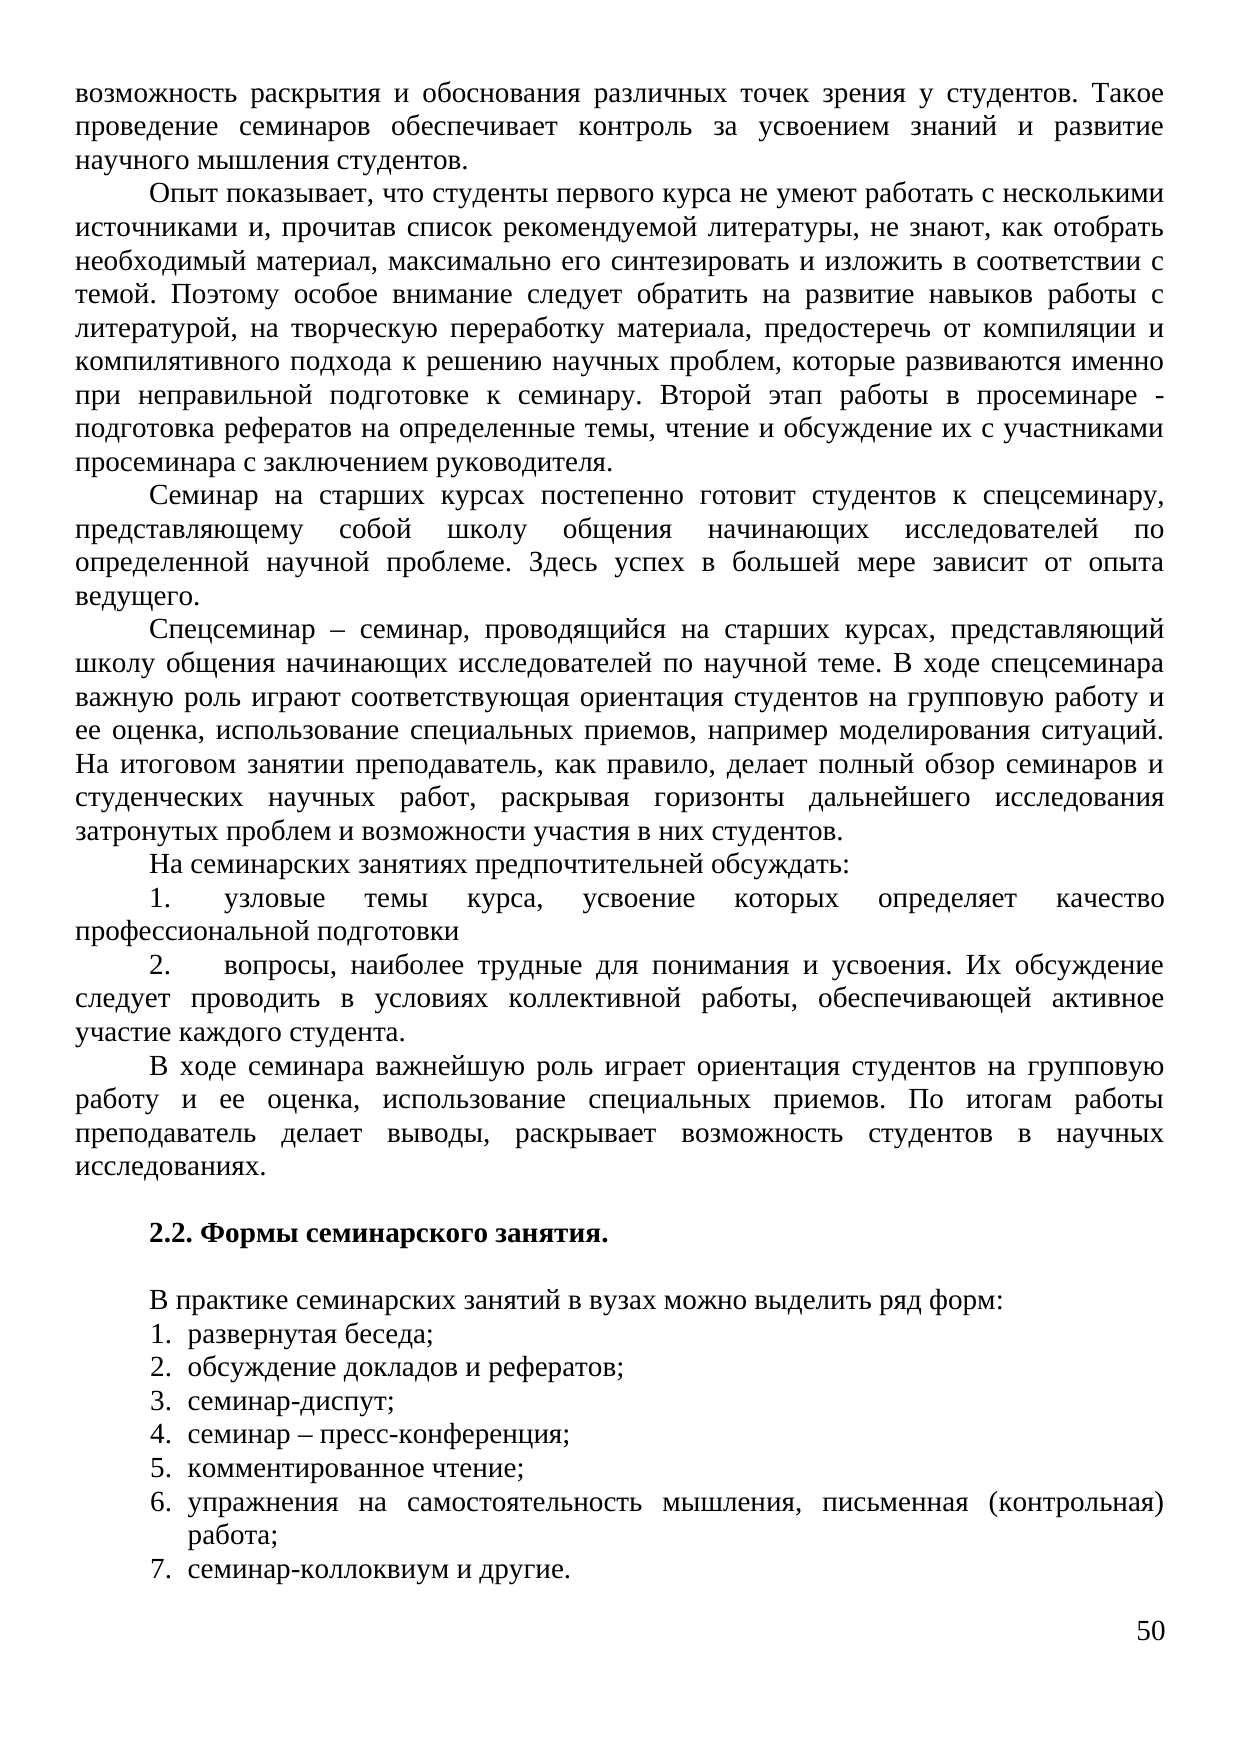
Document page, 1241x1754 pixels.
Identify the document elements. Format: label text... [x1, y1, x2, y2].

list семинар-диспут; [150, 1383, 1165, 1417]
list упражнения на самостоятельность мышления, письменная (контрольная) работа; [150, 1484, 1165, 1551]
text Семинар на старших курсах постепенно готовит студентов к спецсеминару, представляющему собой школу общения начинающих исследователей по определенной научной проблеме. Здесь успех в большей мере зависит от опыта ведущего. [75, 477, 1165, 612]
text Опыт показывает, что студенты первого курса не умеют работать с несколькими источниками и, прочитав список рекомендуемой литературы, не знают, как отобрать необходимый материал, максимально его синтезировать и изложить в соответствии с темой. Поэтому особое внимание следует обратить на развитие навыков работы с литературой, на творческую переработку материала, предостеречь от компиляции и компилятивного подхода к решению научных проблем, которые развиваются именно при неправильной подготовке к семинару. Второй этап работы в просеминаре - подготовка рефератов на определенные темы, чтение и обсуждение их с участниками просеминара с заключением руководителя. [75, 176, 1165, 477]
text Спецсеминар – семинар, проводящийся на старших курсах, представляющий школу общения начинающих исследователей по научной теме. В ходе спецсеминара важную роль играют соответствующая ориентация студентов на групповую работу и ее оценка, использование специальных приемов, например моделирования ситуаций. На итоговом занятии преподаватель, как правило, делает полный обзор семинаров и студенческих научных работ, раскрывая горизонты дальнейшего исследования затронутых проблем и возможности участия в них студентов. [75, 612, 1165, 846]
list развернутая беседа; [150, 1316, 1165, 1349]
text В практике семинарских занятий в вузах можно выделить ряд форм: [75, 1282, 1165, 1316]
text 2.2. Формы семинарского занятия. [75, 1215, 1165, 1249]
text На семинарских занятиях предпочтительней обсуждать: [75, 846, 1165, 880]
list комментированное чтение; [150, 1450, 1165, 1484]
list вопросы, наиболее трудные для понимания и усвоения. Их обсуждение следует проводить в условиях коллективной работы, обеспечивающей активное участие каждого студента. [75, 947, 1165, 1048]
list семинар-коллоквиум и другие. [150, 1551, 1165, 1584]
list семинар – пресс-конференция; [150, 1417, 1165, 1450]
text В ходе семинара важнейшую роль играет ориентация студентов на групповую работу и ее оценка, использование специальных приемов. По итогам работы преподаватель делает выводы, раскрывает возможность студентов в научных исследованиях. [75, 1048, 1165, 1182]
list обсуждение докладов и рефератов; [150, 1349, 1165, 1383]
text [75, 75, 1165, 176]
list узловые темы курса, усвоение которых определяет качество профессиональной подготовки [75, 880, 1165, 947]
